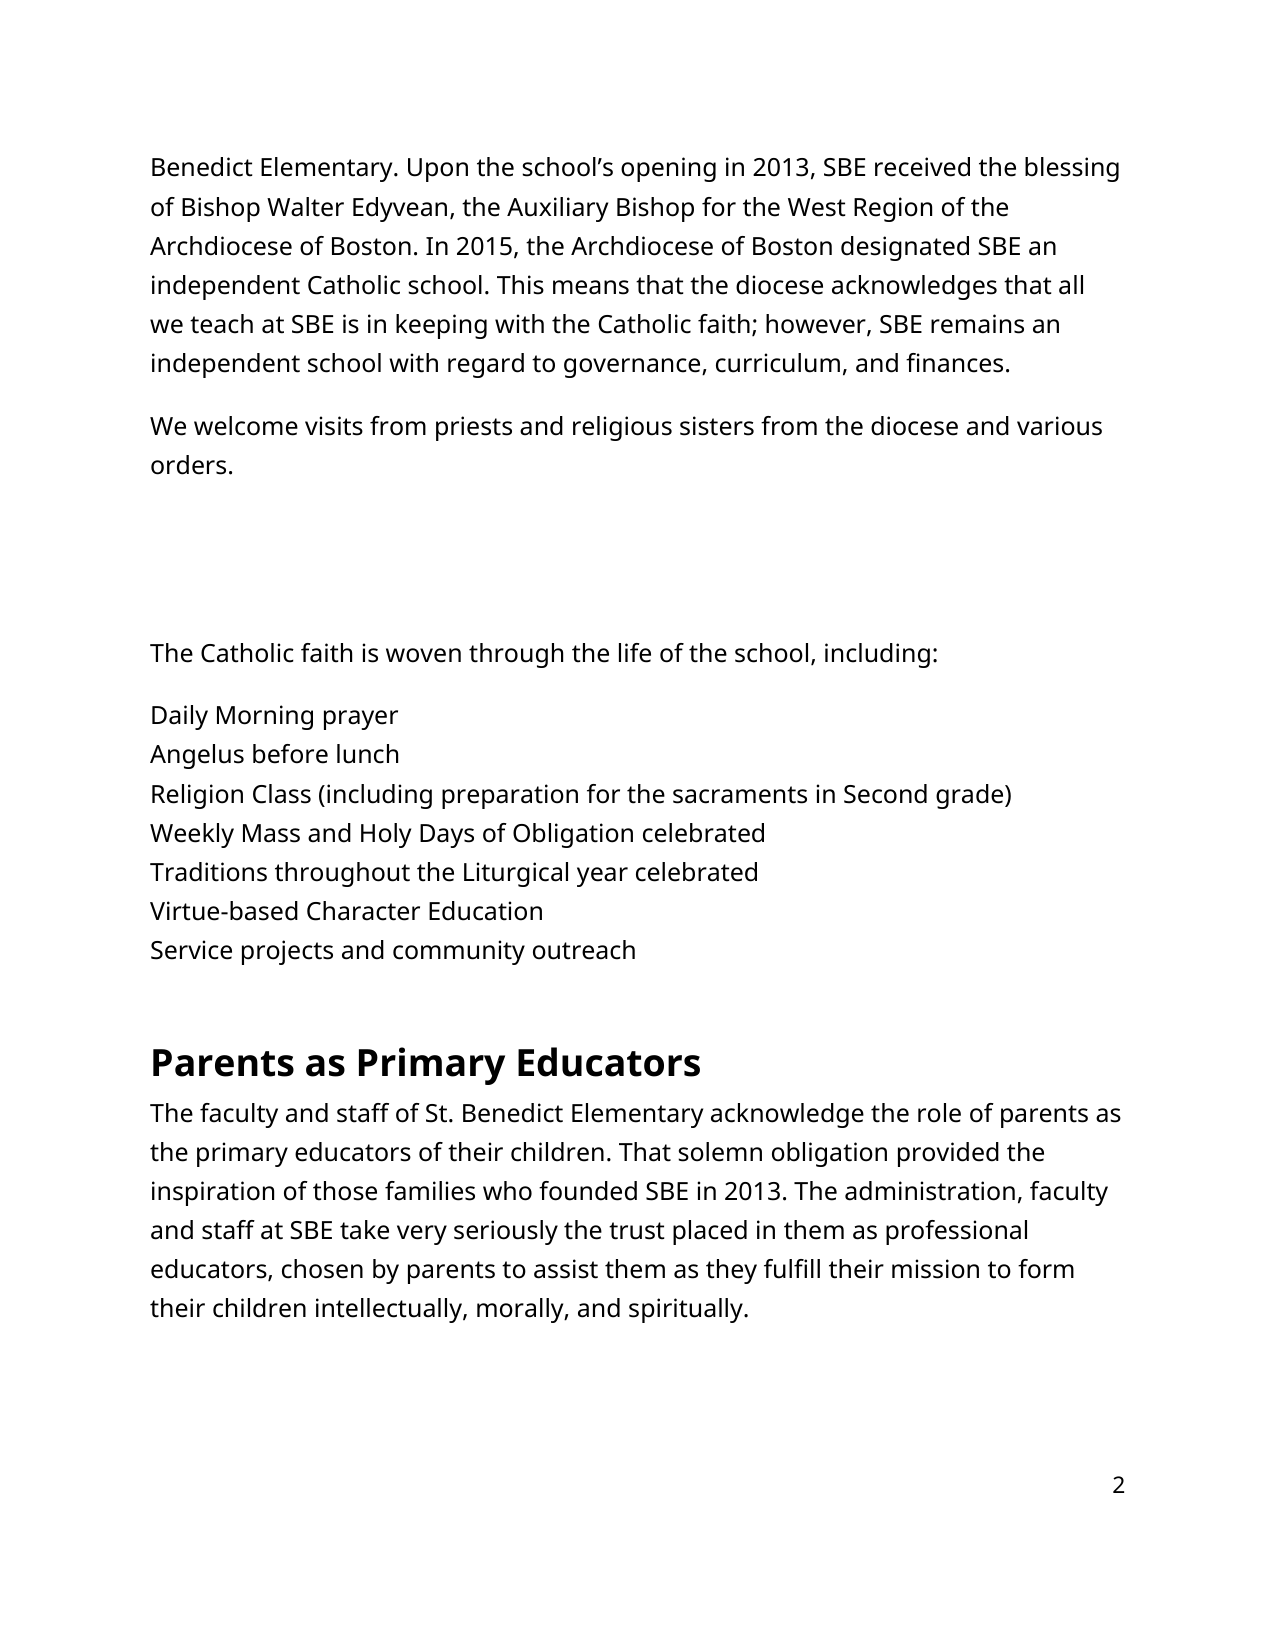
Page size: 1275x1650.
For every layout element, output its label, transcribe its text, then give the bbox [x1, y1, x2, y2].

text Parents as Primary Educators [150, 1037, 1125, 1088]
text Traditions throughout the Liturgical year celebrated [150, 855, 1125, 889]
text Virtue-based Character Education [150, 894, 1125, 928]
text Service projects and community outreach [150, 933, 1125, 967]
text The Catholic faith is woven through the life of the school, including: [150, 635, 1125, 669]
text The faculty and staff of St. Benedict Elementary acknowledge the role of parents as the primary educators of their children. That solemn obligation provided the inspiration of those families who founded SBE in 2013. The administration, faculty and staff at SBE take very seriously the trust placed in them as professional educators, chosen by parents to assist them as they fulfill their mission to form their children intellectually, morally, and spiritually. [150, 1095, 1125, 1325]
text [150, 150, 1125, 380]
text Religion Class (including preparation for the sacraments in Second grade) [150, 776, 1125, 810]
text Angelus before lunch [150, 737, 1125, 771]
text Daily Morning prayer [150, 698, 1125, 732]
text We welcome visits from priests and religious sisters from the diocese and various orders. [150, 408, 1125, 482]
text Weekly Mass and Holy Days of Obligation celebrated [150, 816, 1125, 849]
